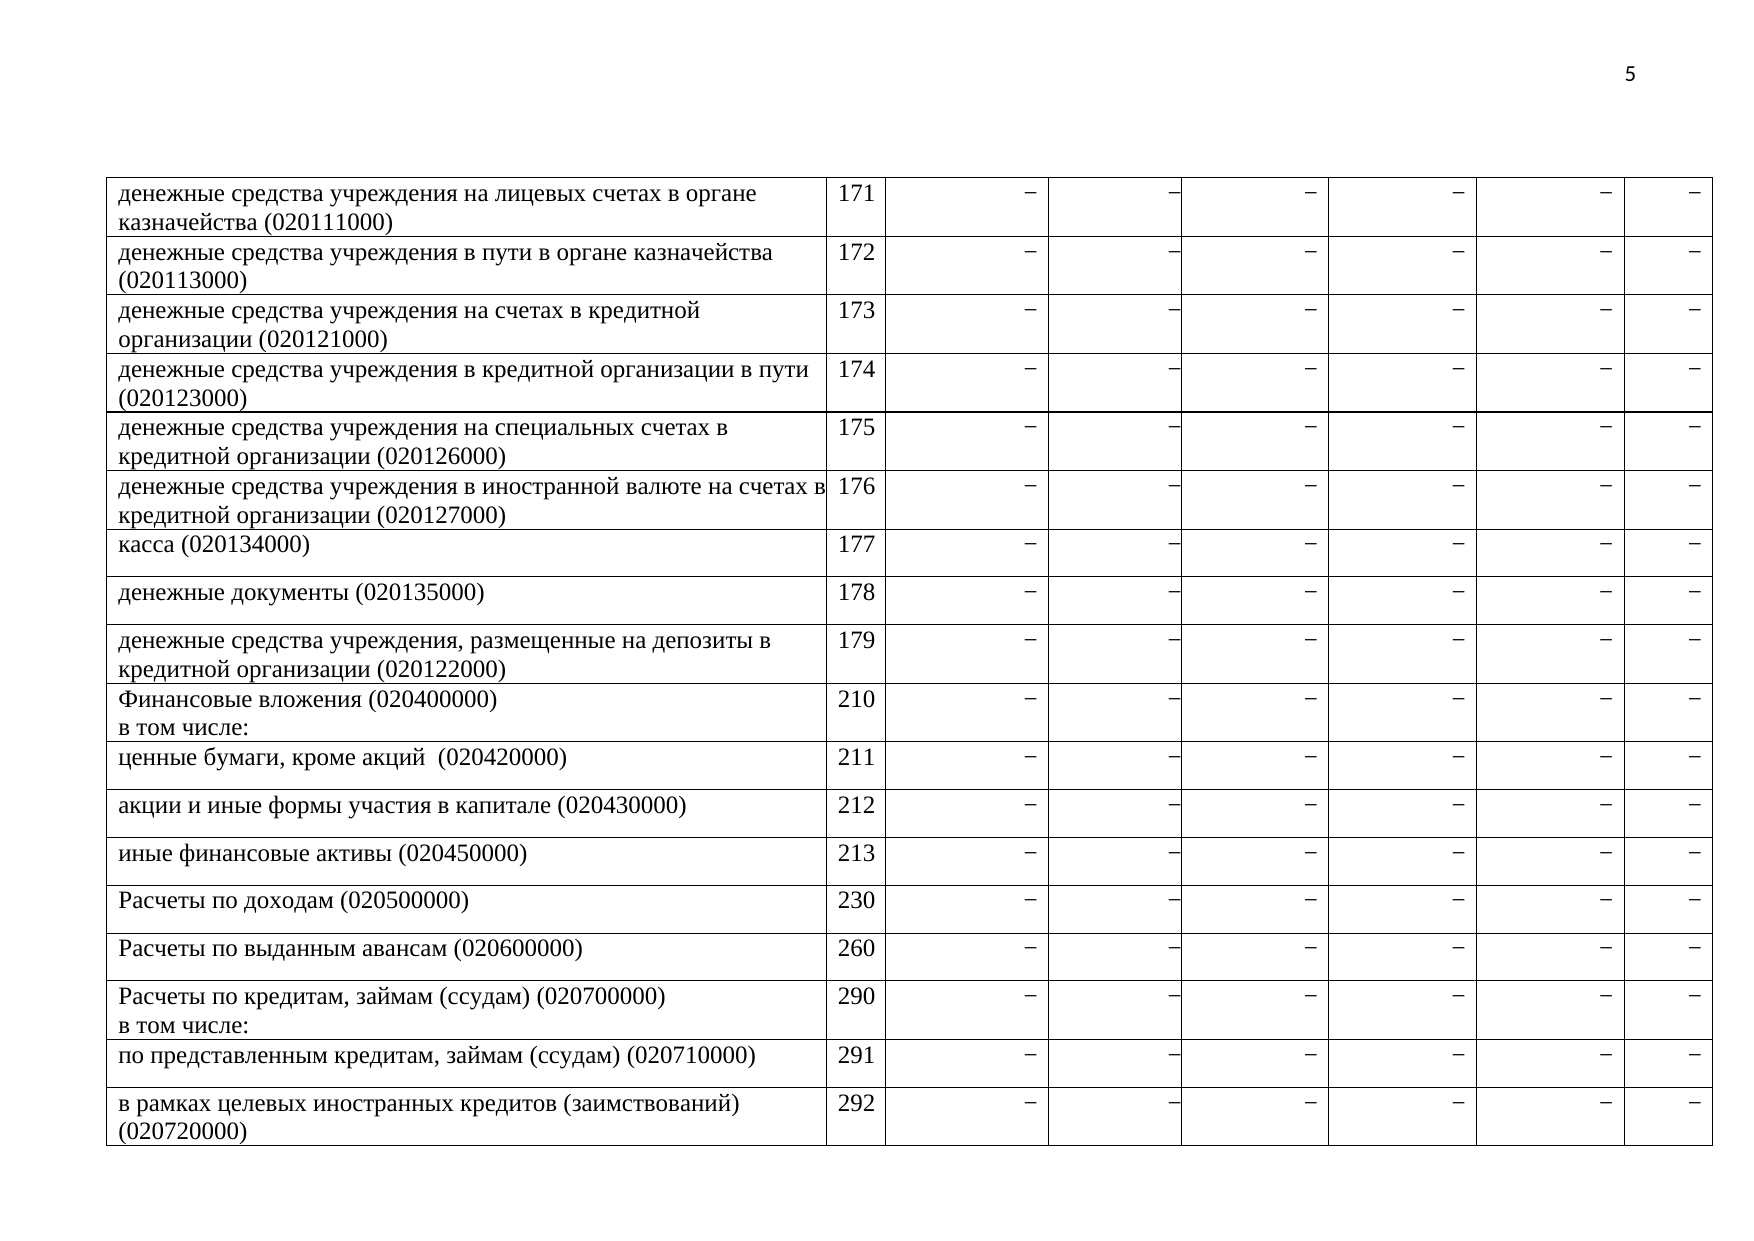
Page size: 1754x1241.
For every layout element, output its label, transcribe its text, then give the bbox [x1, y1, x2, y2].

table_cell − [1182, 577, 1328, 624]
table_cell 176 [827, 471, 885, 528]
table_cell 260 [827, 934, 885, 980]
table_cell по представленным кредитам, займам (ссудам) (020710000) [107, 1040, 826, 1087]
table_cell денежные средства учреждения в пути в органе казначейства (020113000) [107, 237, 826, 294]
table_cell − [886, 684, 1048, 741]
table_cell 177 [827, 530, 885, 576]
table_cell − [1477, 354, 1624, 411]
table_cell 230 [827, 886, 885, 932]
table_cell − [1049, 354, 1181, 411]
table_cell − [886, 886, 1048, 932]
table_cell − [1049, 981, 1181, 1039]
table_cell − [1625, 1088, 1712, 1145]
table_cell − [886, 354, 1048, 411]
table_cell касса (020134000) [107, 530, 826, 576]
table_cell − [1329, 981, 1476, 1039]
table_cell − [1329, 625, 1476, 683]
table_cell − [1477, 625, 1624, 683]
table_cell − [1182, 625, 1328, 683]
table_cell Финансовые вложения (020400000) в том числе: [107, 684, 826, 741]
table_cell − [1329, 742, 1476, 789]
table_cell − [1329, 413, 1476, 470]
table_cell иные финансовые активы (020450000) [107, 838, 826, 884]
table_cell − [1182, 790, 1328, 837]
table_cell ценные бумаги, кроме акций (020420000) [107, 742, 826, 789]
table_cell 213 [827, 838, 885, 884]
table_cell 292 [827, 1088, 885, 1145]
table_cell − [1182, 1040, 1328, 1087]
table_cell − [1625, 577, 1712, 624]
table_cell − [1625, 354, 1712, 411]
table_cell − [1329, 934, 1476, 980]
table_cell − [1049, 1040, 1181, 1087]
table_cell − [1625, 886, 1712, 932]
table_cell − [886, 295, 1048, 353]
table_cell 173 [827, 295, 885, 353]
table_cell − [886, 625, 1048, 683]
table_cell − [886, 178, 1048, 236]
table_cell − [1625, 684, 1712, 741]
table_cell − [1625, 1040, 1712, 1087]
table_cell − [1182, 178, 1328, 236]
table_cell 290 [827, 981, 885, 1039]
table_cell − [1329, 1040, 1476, 1087]
table_cell − [1049, 684, 1181, 741]
table_cell − [1625, 237, 1712, 294]
table_cell − [886, 530, 1048, 576]
table_cell − [886, 1088, 1048, 1145]
table_cell денежные средства учреждения, размещенные на депозиты в кредитной организации (020122000) [107, 625, 826, 683]
table_cell 172 [827, 237, 885, 294]
table_cell − [1329, 790, 1476, 837]
table_cell − [1329, 471, 1476, 528]
table_cell − [1625, 413, 1712, 470]
table_cell − [1182, 981, 1328, 1039]
table_cell − [1049, 934, 1181, 980]
table_cell Расчеты по доходам (020500000) [107, 886, 826, 932]
table_cell − [1182, 838, 1328, 884]
table_cell − [1477, 981, 1624, 1039]
table_cell − [1182, 237, 1328, 294]
table_cell − [1182, 934, 1328, 980]
table_cell − [1477, 886, 1624, 932]
table_cell − [886, 471, 1048, 528]
table_cell − [886, 790, 1048, 837]
table_cell − [1049, 886, 1181, 932]
table_cell − [1329, 237, 1476, 294]
table_cell 171 [827, 178, 885, 236]
table_cell − [1049, 577, 1181, 624]
table_cell − [1049, 295, 1181, 353]
table_cell − [886, 237, 1048, 294]
table_cell 175 [827, 413, 885, 470]
table_cell в рамках целевых иностранных кредитов (заимствований) (020720000) [107, 1088, 826, 1145]
table_cell денежные средства учреждения в иностранной валюте на счетах в кредитной организации (020127000) [107, 471, 826, 528]
table_cell − [1477, 1040, 1624, 1087]
table_cell денежные средства учреждения на специальных счетах в кредитной организации (020126000) [107, 413, 826, 470]
table_cell денежные средства учреждения на счетах в кредитной организации (020121000) [107, 295, 826, 353]
table_cell − [1477, 178, 1624, 236]
table_cell 174 [827, 354, 885, 411]
table_cell − [1049, 625, 1181, 683]
table_cell − [1329, 178, 1476, 236]
table_cell − [886, 1040, 1048, 1087]
table_cell − [1182, 471, 1328, 528]
table_cell − [1329, 577, 1476, 624]
table_cell − [1049, 790, 1181, 837]
table_cell − [1329, 354, 1476, 411]
table_cell − [1049, 237, 1181, 294]
table_cell − [1329, 295, 1476, 353]
table_cell 212 [827, 790, 885, 837]
table_cell акции и иные формы участия в капитале (020430000) [107, 790, 826, 837]
table_cell − [1182, 684, 1328, 741]
table_cell − [1049, 742, 1181, 789]
table_cell − [1182, 1088, 1328, 1145]
table_cell − [1477, 237, 1624, 294]
table_cell − [1329, 530, 1476, 576]
table_cell − [1049, 838, 1181, 884]
table_cell 210 [827, 684, 885, 741]
table_cell − [1049, 1088, 1181, 1145]
table_cell 178 [827, 577, 885, 624]
table_cell − [886, 981, 1048, 1039]
table_cell − [886, 742, 1048, 789]
table_cell − [1625, 178, 1712, 236]
table_cell − [1477, 684, 1624, 741]
table_cell − [1182, 530, 1328, 576]
table_cell − [1625, 625, 1712, 683]
table_cell − [1477, 471, 1624, 528]
table_cell − [1049, 530, 1181, 576]
table_cell денежные средства учреждения в кредитной организации в пути (020123000) [107, 354, 826, 411]
table_cell − [1477, 413, 1624, 470]
table_cell денежные средства учреждения на лицевых счетах в органе казначейства (020111000) [107, 178, 826, 236]
table_cell − [1625, 742, 1712, 789]
table_cell − [1625, 838, 1712, 884]
table_cell − [1625, 471, 1712, 528]
table_cell − [1477, 295, 1624, 353]
table_cell − [1477, 1088, 1624, 1145]
table_cell − [1182, 742, 1328, 789]
table_cell − [1625, 790, 1712, 837]
table_cell денежные документы (020135000) [107, 577, 826, 624]
table_cell − [1182, 354, 1328, 411]
table_cell − [1625, 530, 1712, 576]
table_cell − [1477, 530, 1624, 576]
table_cell − [1329, 684, 1476, 741]
table_cell − [1477, 838, 1624, 884]
table_cell 179 [827, 625, 885, 683]
table_cell − [886, 838, 1048, 884]
table_cell − [1625, 295, 1712, 353]
table_cell − [1329, 1088, 1476, 1145]
table_cell − [886, 577, 1048, 624]
table_cell − [1477, 934, 1624, 980]
table_cell 211 [827, 742, 885, 789]
table_cell − [1049, 471, 1181, 528]
table_cell − [1477, 790, 1624, 837]
table_cell Расчеты по выданным авансам (020600000) [107, 934, 826, 980]
table_cell − [1182, 886, 1328, 932]
table_cell − [1625, 934, 1712, 980]
table_cell − [1329, 838, 1476, 884]
table_cell − [1625, 981, 1712, 1039]
table_cell − [1329, 886, 1476, 932]
table_cell Расчеты по кредитам, займам (ссудам) (020700000) в том числе: [107, 981, 826, 1039]
table_cell 291 [827, 1040, 885, 1087]
table_cell − [1477, 742, 1624, 789]
table_cell − [1182, 413, 1328, 470]
table_cell − [1049, 413, 1181, 470]
table_cell − [1477, 577, 1624, 624]
table_cell − [886, 934, 1048, 980]
table_cell − [1182, 295, 1328, 353]
table_cell − [886, 413, 1048, 470]
table_cell − [1049, 178, 1181, 236]
